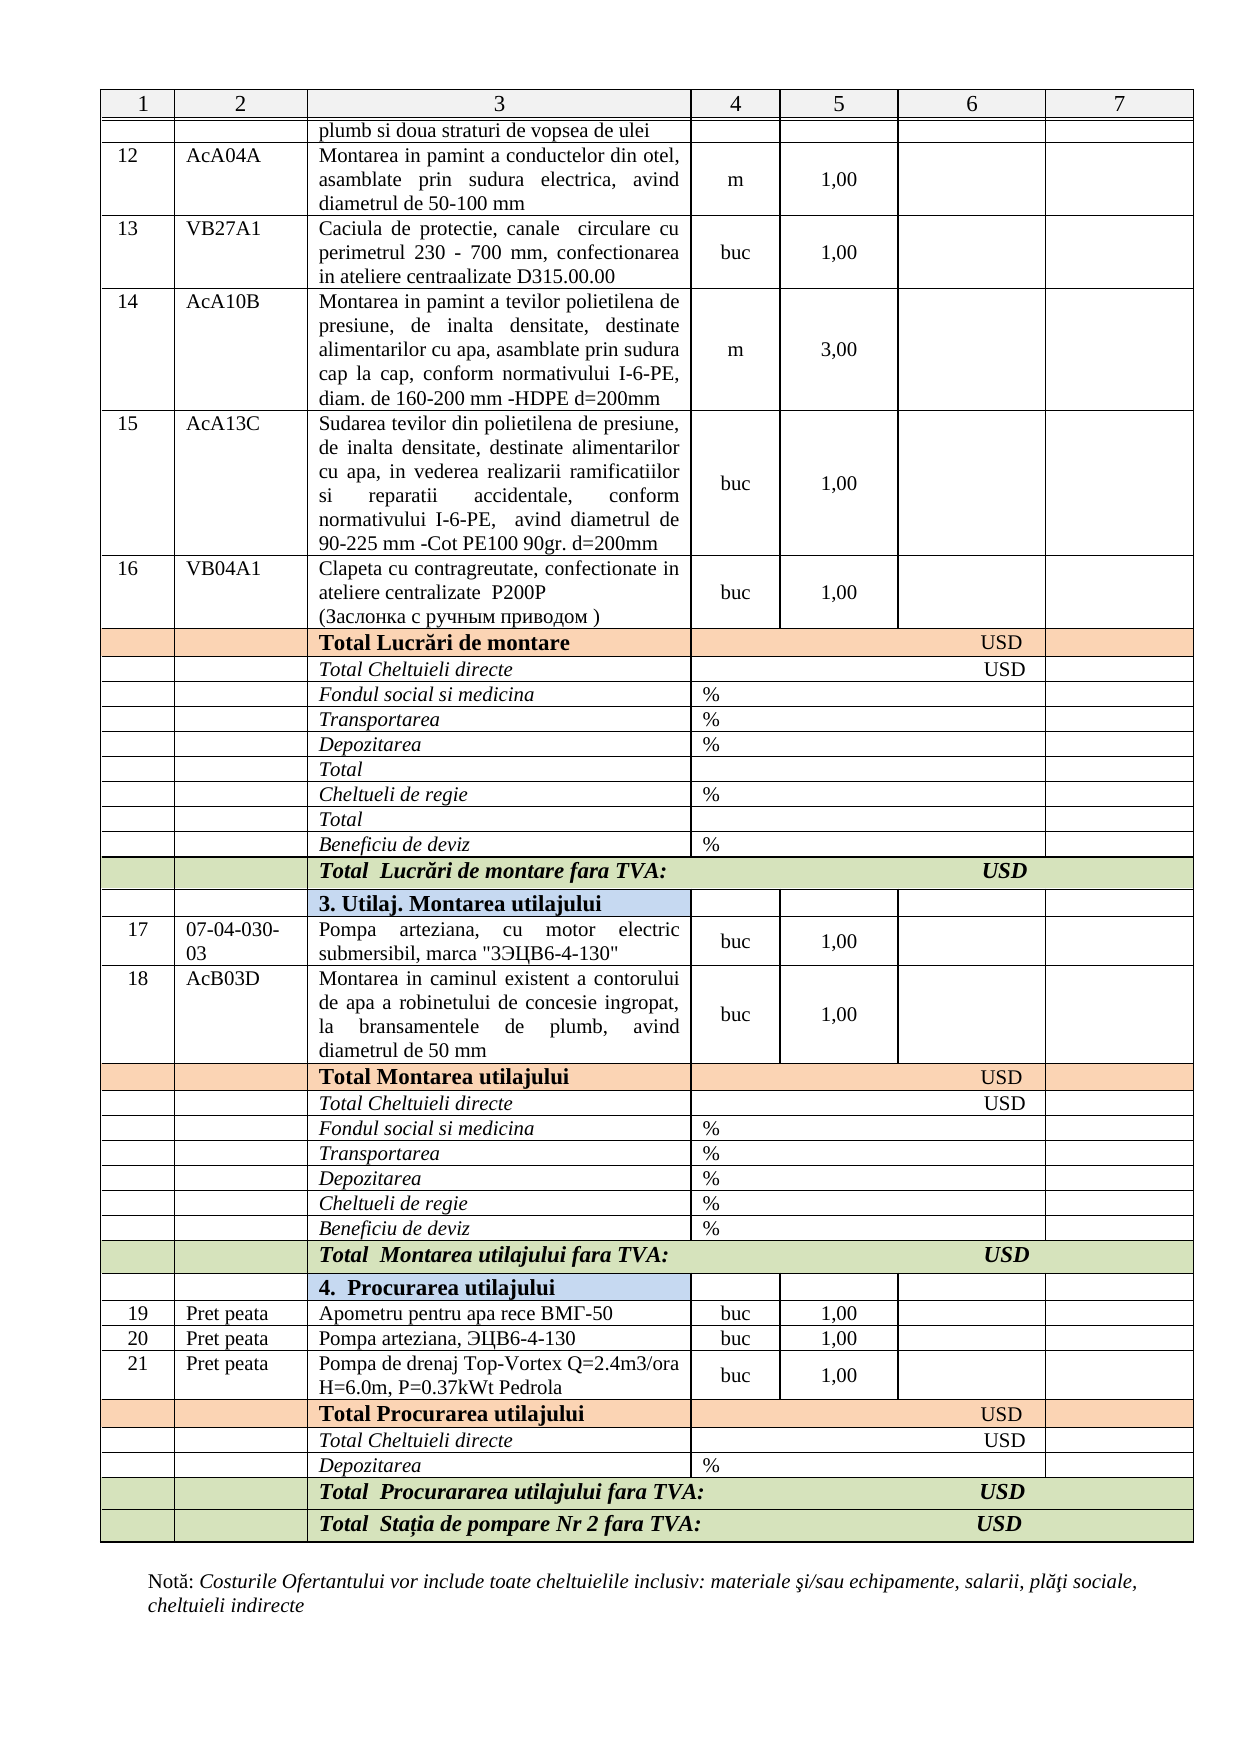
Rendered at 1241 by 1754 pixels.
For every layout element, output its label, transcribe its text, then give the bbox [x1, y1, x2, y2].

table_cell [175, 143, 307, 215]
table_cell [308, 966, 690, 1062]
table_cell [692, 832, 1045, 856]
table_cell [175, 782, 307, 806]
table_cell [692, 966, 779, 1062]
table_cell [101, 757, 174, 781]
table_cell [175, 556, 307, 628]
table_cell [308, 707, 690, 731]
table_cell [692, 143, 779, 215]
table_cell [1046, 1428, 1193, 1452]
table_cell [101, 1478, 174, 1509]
text Notă: Costurile Ofertantului vor include toate cheltuielile inclusiv: materiale şi/sau echipamente, salarii, plăţi sociale, cheltuieli indirecte [148, 1569, 1193, 1617]
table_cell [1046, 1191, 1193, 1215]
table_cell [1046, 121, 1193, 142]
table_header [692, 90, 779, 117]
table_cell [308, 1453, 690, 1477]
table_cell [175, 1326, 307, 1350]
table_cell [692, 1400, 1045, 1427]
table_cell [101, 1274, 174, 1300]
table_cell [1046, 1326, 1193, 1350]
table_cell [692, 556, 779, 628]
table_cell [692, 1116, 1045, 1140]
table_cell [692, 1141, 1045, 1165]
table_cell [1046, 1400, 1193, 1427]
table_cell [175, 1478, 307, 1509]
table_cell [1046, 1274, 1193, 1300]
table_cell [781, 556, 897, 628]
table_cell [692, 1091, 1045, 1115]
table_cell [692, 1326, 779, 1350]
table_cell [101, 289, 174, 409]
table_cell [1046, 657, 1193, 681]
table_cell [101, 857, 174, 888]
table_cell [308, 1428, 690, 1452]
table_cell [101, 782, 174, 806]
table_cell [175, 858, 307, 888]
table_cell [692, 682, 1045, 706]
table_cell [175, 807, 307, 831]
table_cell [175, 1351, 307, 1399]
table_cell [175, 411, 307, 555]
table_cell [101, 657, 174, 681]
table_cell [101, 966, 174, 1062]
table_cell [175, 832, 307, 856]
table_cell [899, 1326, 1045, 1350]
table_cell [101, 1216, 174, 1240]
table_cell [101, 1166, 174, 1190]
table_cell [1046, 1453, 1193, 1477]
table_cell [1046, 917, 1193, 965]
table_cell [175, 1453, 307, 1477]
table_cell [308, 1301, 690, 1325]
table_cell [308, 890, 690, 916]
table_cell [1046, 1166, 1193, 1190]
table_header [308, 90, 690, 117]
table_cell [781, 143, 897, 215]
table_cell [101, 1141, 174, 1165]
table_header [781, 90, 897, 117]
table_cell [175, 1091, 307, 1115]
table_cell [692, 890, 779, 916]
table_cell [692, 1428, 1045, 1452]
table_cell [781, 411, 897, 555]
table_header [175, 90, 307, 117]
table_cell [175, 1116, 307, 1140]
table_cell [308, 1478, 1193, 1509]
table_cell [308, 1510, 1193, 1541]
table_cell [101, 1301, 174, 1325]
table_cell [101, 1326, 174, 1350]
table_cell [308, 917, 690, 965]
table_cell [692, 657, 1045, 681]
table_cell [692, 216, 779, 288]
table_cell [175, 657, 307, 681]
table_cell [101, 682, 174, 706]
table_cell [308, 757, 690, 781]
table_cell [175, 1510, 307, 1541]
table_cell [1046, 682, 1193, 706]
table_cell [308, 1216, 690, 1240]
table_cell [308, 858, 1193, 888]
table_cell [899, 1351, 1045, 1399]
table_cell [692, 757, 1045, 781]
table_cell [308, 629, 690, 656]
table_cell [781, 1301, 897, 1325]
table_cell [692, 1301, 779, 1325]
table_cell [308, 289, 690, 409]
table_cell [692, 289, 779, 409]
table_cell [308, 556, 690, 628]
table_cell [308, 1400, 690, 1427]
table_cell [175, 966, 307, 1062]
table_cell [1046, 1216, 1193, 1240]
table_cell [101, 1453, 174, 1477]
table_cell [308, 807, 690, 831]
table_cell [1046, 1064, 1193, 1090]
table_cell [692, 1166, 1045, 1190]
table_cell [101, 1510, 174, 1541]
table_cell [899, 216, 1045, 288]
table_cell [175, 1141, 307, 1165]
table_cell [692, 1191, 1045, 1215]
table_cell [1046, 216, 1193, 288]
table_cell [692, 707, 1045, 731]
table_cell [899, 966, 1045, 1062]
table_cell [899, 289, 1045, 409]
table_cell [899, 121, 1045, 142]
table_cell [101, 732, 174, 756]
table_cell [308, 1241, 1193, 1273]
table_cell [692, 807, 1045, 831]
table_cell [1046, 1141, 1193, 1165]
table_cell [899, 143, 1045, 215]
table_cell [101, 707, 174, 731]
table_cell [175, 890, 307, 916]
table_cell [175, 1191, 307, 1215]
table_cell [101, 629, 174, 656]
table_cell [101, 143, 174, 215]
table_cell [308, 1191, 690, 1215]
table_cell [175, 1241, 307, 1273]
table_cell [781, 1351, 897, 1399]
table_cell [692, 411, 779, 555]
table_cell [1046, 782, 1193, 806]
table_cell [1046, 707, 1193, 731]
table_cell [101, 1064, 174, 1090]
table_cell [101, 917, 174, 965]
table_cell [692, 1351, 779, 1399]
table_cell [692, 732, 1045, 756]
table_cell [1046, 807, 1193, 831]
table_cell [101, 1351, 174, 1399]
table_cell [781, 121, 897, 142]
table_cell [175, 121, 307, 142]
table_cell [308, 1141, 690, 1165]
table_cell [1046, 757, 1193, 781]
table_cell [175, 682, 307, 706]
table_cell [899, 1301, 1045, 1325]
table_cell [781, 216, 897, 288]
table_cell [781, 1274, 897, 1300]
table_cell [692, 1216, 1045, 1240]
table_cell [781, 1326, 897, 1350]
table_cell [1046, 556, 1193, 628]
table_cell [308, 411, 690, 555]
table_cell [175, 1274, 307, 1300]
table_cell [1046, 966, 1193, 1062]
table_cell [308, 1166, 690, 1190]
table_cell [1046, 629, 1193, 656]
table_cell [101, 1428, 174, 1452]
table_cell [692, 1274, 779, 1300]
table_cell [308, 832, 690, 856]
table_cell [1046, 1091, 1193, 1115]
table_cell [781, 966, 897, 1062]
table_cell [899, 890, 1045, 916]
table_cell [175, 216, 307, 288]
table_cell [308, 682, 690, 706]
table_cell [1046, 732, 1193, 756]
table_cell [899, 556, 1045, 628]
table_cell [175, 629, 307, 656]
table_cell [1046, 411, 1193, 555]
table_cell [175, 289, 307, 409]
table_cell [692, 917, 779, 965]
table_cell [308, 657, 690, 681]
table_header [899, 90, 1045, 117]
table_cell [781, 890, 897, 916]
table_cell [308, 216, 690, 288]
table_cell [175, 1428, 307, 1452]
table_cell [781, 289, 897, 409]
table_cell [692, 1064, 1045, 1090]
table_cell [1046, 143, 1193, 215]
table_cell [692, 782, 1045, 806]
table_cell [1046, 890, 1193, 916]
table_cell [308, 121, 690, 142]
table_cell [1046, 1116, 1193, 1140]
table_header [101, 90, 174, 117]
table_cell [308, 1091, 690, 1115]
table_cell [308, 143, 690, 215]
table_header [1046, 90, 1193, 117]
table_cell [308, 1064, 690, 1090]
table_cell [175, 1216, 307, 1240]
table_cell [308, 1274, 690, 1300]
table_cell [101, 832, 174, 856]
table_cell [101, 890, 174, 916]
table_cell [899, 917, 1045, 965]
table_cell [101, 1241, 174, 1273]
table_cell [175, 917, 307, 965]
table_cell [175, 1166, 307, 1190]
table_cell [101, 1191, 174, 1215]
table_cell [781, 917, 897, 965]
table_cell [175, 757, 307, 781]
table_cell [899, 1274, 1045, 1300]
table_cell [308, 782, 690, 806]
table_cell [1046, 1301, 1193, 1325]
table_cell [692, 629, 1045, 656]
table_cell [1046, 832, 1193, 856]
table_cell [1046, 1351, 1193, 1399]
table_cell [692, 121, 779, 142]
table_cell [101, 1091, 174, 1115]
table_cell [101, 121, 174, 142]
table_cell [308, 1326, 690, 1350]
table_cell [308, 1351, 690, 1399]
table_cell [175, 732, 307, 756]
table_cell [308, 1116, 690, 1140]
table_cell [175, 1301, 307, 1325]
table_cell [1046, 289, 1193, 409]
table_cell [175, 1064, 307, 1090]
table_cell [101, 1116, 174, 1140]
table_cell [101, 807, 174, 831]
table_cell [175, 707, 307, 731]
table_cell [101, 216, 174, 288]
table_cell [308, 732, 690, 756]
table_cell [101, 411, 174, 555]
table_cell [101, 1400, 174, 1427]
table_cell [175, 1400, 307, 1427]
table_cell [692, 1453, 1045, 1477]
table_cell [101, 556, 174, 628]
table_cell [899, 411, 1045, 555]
